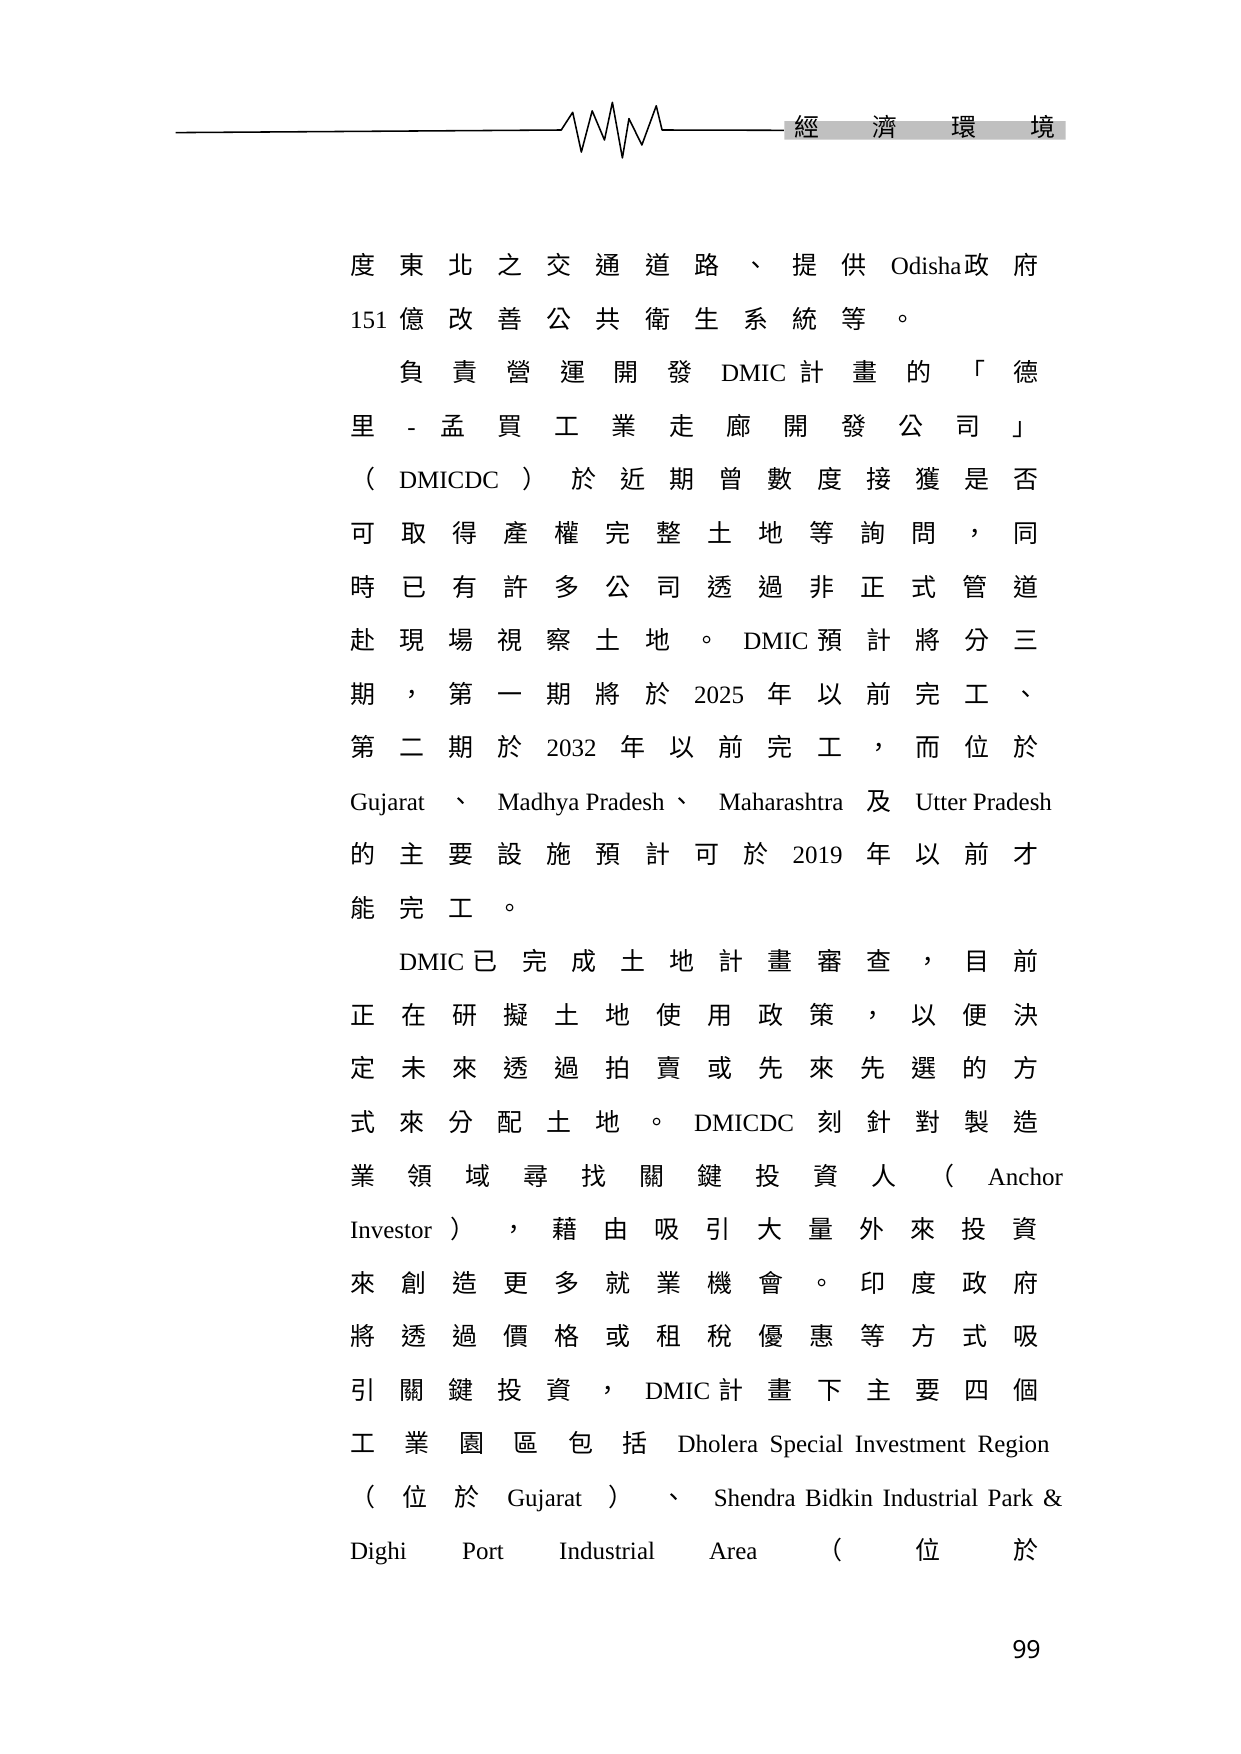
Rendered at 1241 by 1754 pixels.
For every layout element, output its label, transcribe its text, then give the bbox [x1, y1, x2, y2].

text 負責營運開發DMIC計畫的「德里-孟買工業走廊開發公司」（DMICDC）於近期曾數度接獲是否可取得產權完整土地等詢問，同時已有許多公司透過非正式管道赴現場視察土地。DMIC預計將分三期，第一期將於2025年以前完工、第二期於2032年以前完工，而位於Gujarat、Madhya Pradesh、Maharashtra及Utter Pradesh的主要設施預計可於2019年以前才能完工。 [325, 344, 1063, 933]
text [325, 933, 1063, 1576]
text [325, 237, 1063, 344]
